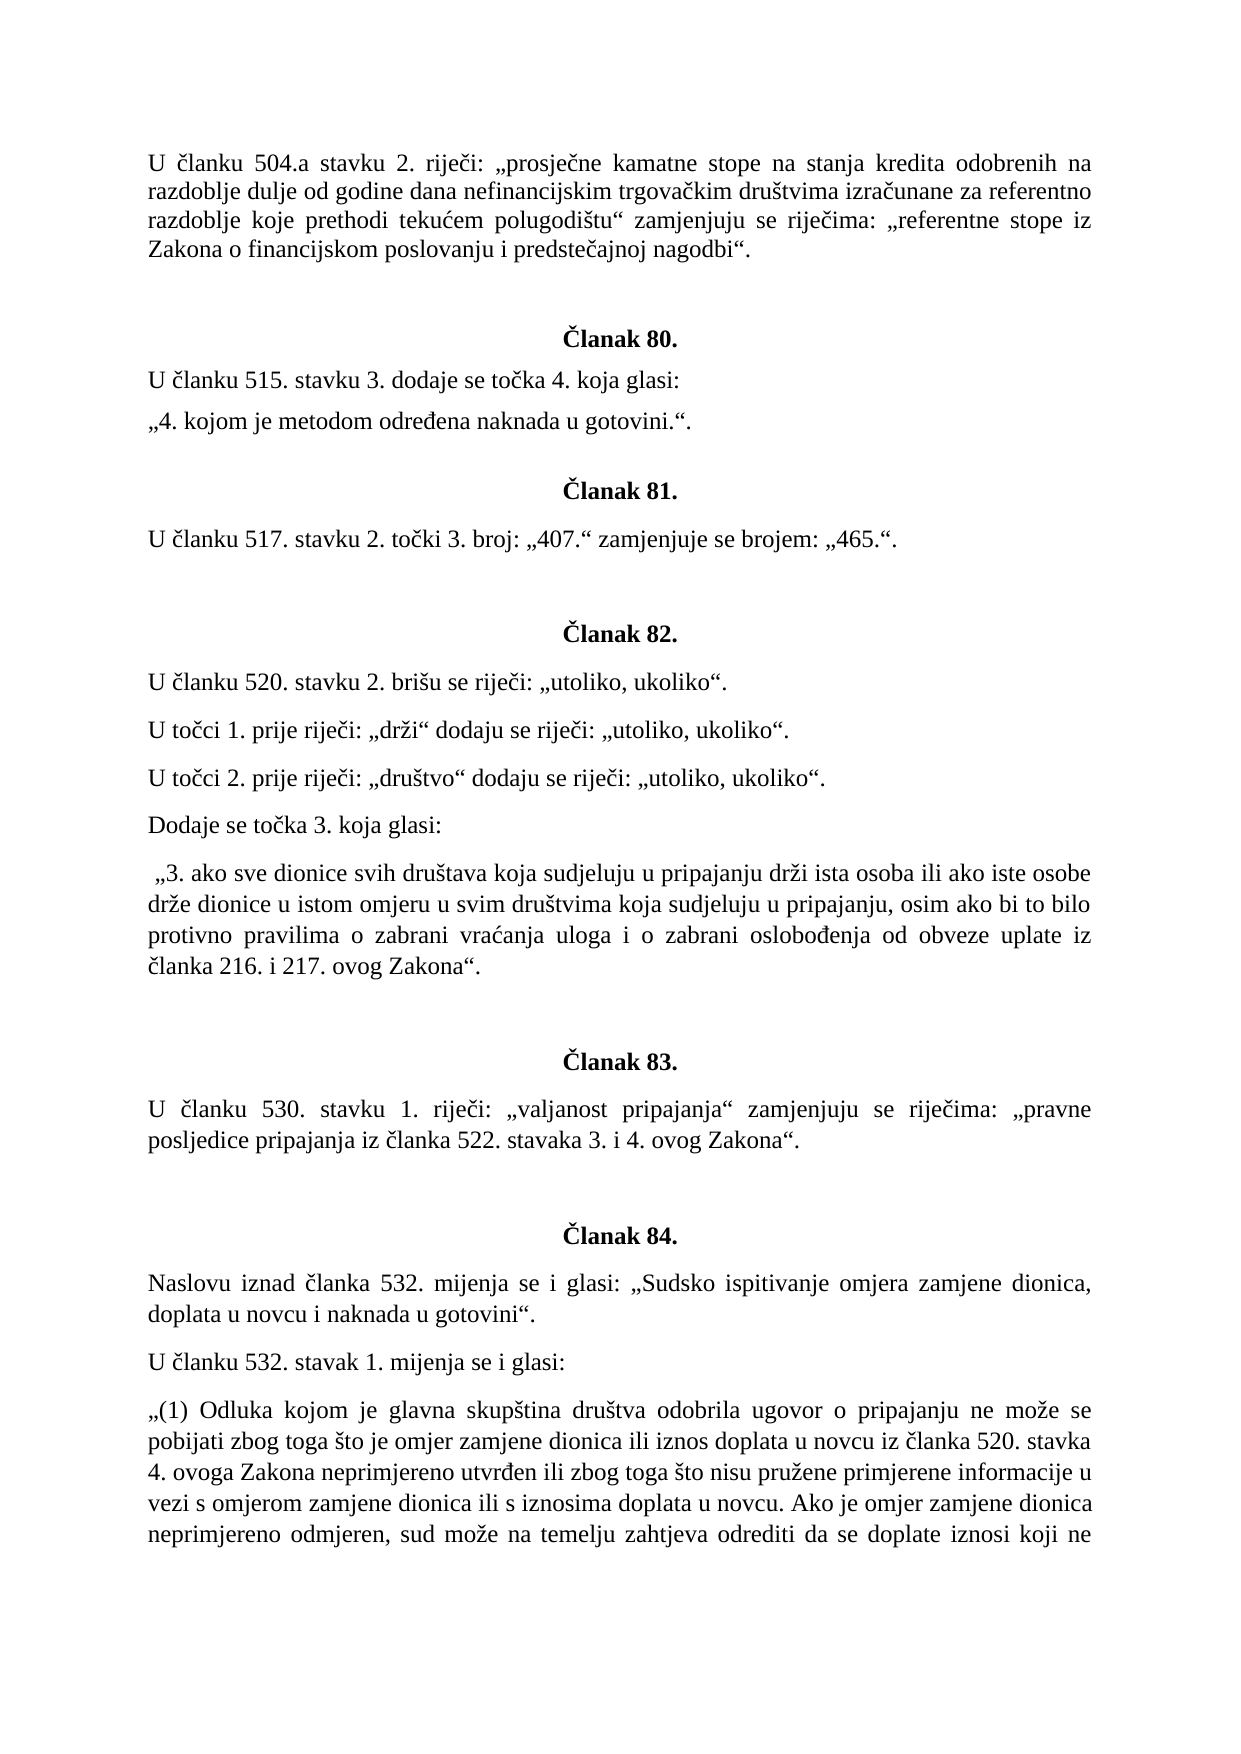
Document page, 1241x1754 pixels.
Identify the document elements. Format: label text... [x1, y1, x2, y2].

text U članku 530. stavku 1. riječi: „valjanost pripajanja“ zamjenjuju se riječima: „pravne posljedice pripajanja iz članka 522. stavaka 3. i 4. ovog Zakona“. [148, 1094, 1093, 1154]
title Članak 80. [148, 324, 1093, 353]
text U članku 517. stavku 2. točki 3. broj: „407.“ zamjenjuje se brojem: „465.“. [148, 524, 1093, 553]
text Članak 84. [148, 1221, 1093, 1249]
text Naslovu iznad članka 532. mijenja se i glasi: „Sudsko ispitivanje omjera zamjene dionica, doplata u novcu i naknada u gotovini“. [148, 1268, 1093, 1328]
text Članak 83. [148, 1047, 1093, 1075]
title U članku 515. stavku 3. dodaje se točka 4. koja glasi: [148, 365, 1093, 394]
title „4. kojom je metodom određena naknada u gotovini.“. [148, 406, 1093, 435]
text U članku 504.a stavku 2. riječi: „prosječne kamatne stope na stanja kredita odobrenih na razdoblje dulje od godine dana nefinancijskim trgovačkim društvima izračunane za referentno razdoblje koje prethodi tekućem polugodištu“ zamjenjuju se riječima: „referentne stope iz Zakona o financijskom poslovanju i predstečajnoj nagodbi“. [148, 148, 1093, 263]
text U točci 1. prije riječi: „drži“ dodaju se riječi: „utoliko, ukoliko“. [148, 715, 1093, 744]
text Članak 82. [148, 619, 1093, 648]
text U članku 520. stavku 2. brišu se riječi: „utoliko, ukoliko“. [148, 667, 1093, 696]
text „3. ako sve dionice svih društava koja sudjeluju u pripajanju drži ista osoba ili ako iste osobe drže dionice u istom omjeru u svim društvima koja sudjeluju u pripajanju, osim ako bi to bilo protivno pravilima o zabrani vraćanja uloga i o zabrani oslobođenja od obveze uplate iz članka 216. i 217. ovog Zakona“. [148, 858, 1093, 980]
text U točci 2. prije riječi: „društvo“ dodaju se riječi: „utoliko, ukoliko“. [148, 763, 1093, 791]
text Dodaje se točka 3. koja glasi: [148, 810, 1093, 839]
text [148, 1395, 1093, 1548]
text U članku 532. stavak 1. mijenja se i glasi: [148, 1347, 1093, 1376]
text Članak 81. [148, 476, 1093, 505]
